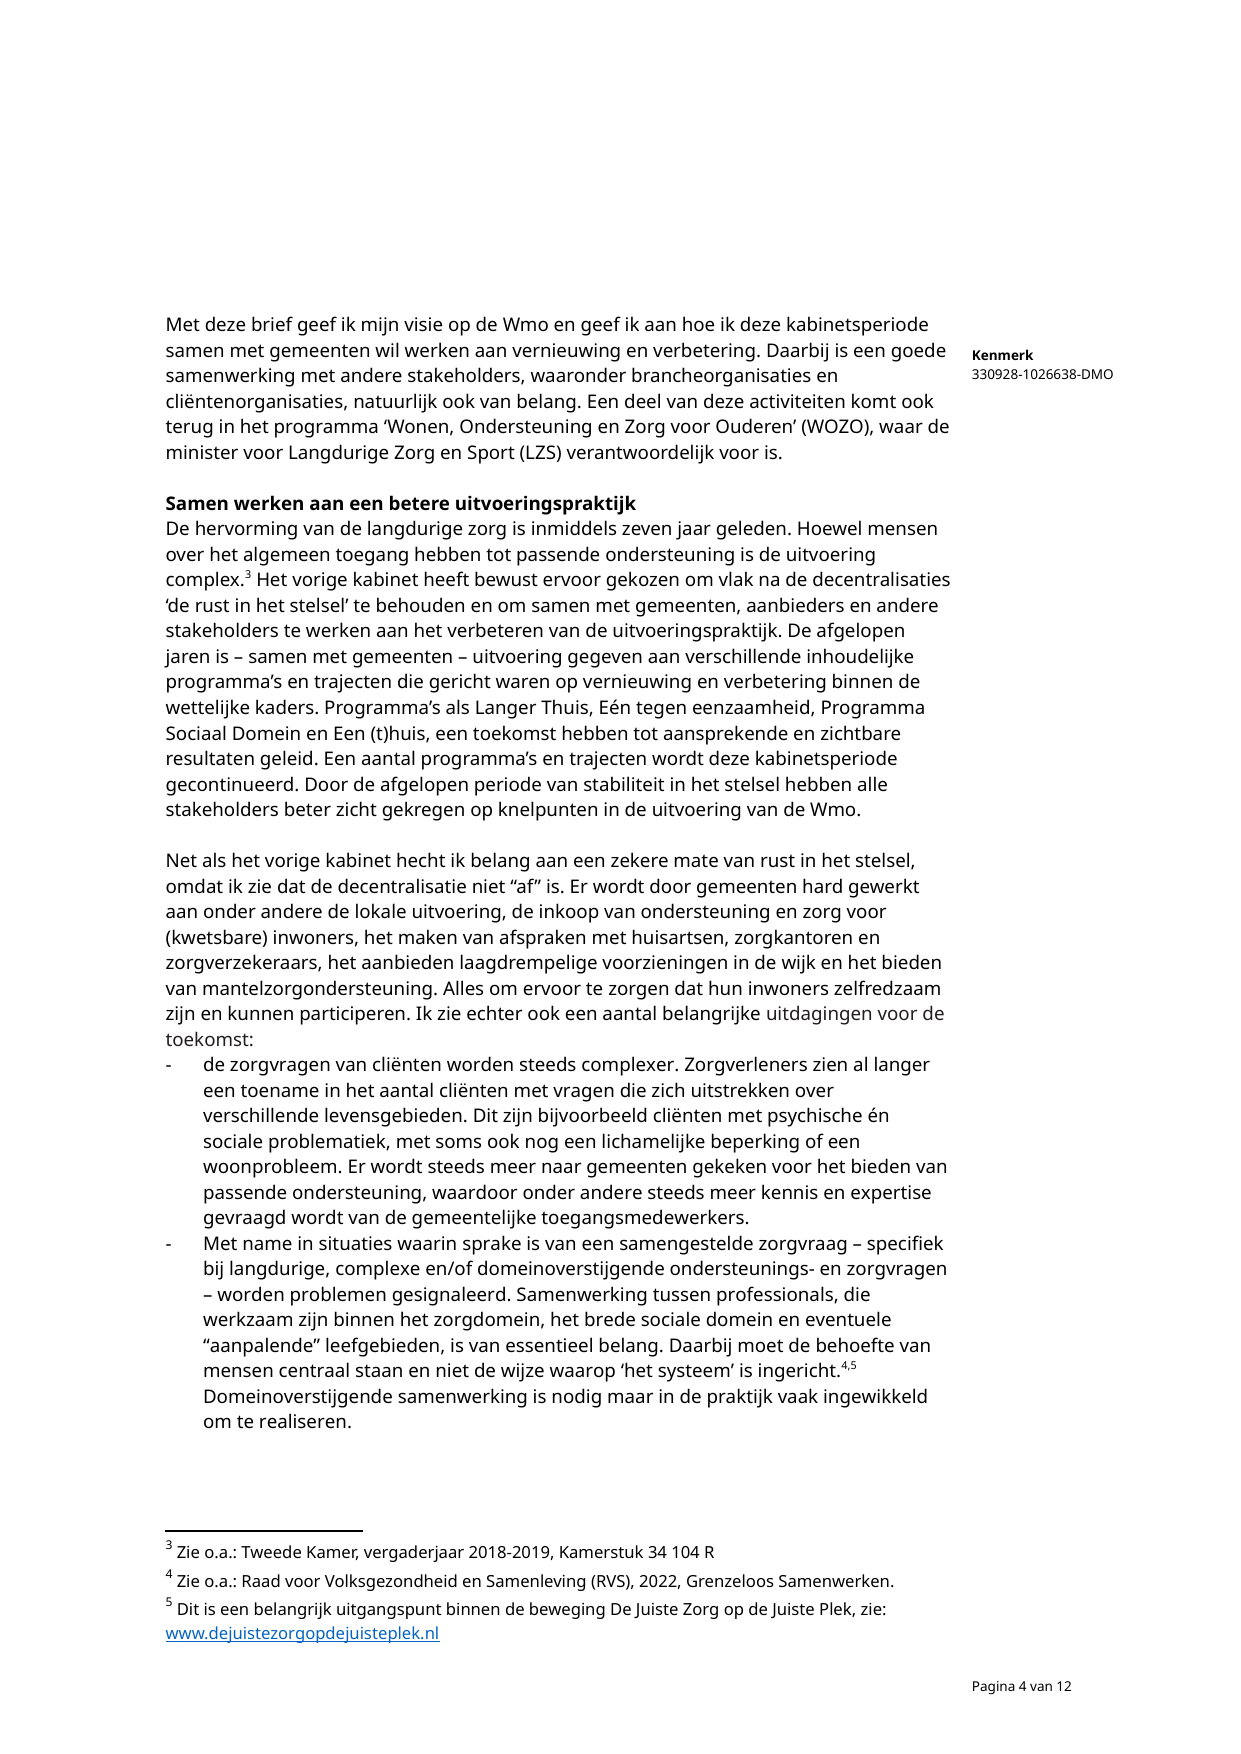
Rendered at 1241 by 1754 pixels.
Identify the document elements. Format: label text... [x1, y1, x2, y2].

text Samen werken aan een betere uitvoeringspraktijk [165, 490, 951, 516]
text Met deze brief geef ik mijn visie op de Wmo en geef ik aan hoe ik deze kabinetsperiode samen met gemeenten wil werken aan vernieuwing en verbetering. Daarbij is een goede samenwerking met andere stakeholders, waaronder brancheorganisaties en cliëntenorganisaties, natuurlijk ook van belang. Een deel van deze activiteiten komt ook terug in het programma ‘Wonen, Ondersteuning en Zorg voor Ouderen’ (WOZO), waar de minister voor Langdurige Zorg en Sport (LZS) verantwoordelijk voor is. [165, 311, 951, 464]
list de zorgvragen van cliënten worden steeds complexer. Zorgverleners zien al langer een toename in het aantal cliënten met vragen die zich uitstrekken over verschillende levensgebieden. Dit zijn bijvoorbeeld cliënten met psychische én sociale problematiek, met soms ook nog een lichamelijke beperking of een woonprobleem. Er wordt steeds meer naar gemeenten gekeken voor het bieden van passende ondersteuning, waardoor onder andere steeds meer kennis en expertise gevraagd wordt van de gemeentelijke toegangsmedewerkers. [165, 1052, 951, 1230]
list Met name in situaties waarin sprake is van een samengestelde zorgvraag – specifiek bij langdurige, complexe en/of domeinoverstijgende ondersteunings- en zorgvragen – worden problemen gesignaleerd. Samenwerking tussen professionals, die werkzaam zijn binnen het zorgdomein, het brede sociale domein en eventuele “aanpalende” leefgebieden, is van essentieel belang. Daarbij moet de behoefte van mensen centraal staan en niet de wijze waarop ‘het systeem’ is ingericht., Domeinoverstijgende samenwerking is nodig maar in de praktijk vaak ingewikkeld om te realiseren. [165, 1230, 951, 1434]
text De hervorming van de langdurige zorg is inmiddels zeven jaar geleden. Hoewel mensen over het algemeen toegang hebben tot passende ondersteuning is de uitvoering complex. Het vorige kabinet heeft bewust ervoor gekozen om vlak na de decentralisaties ‘de rust in het stelsel’ te behouden en om samen met gemeenten, aanbieders en andere stakeholders te werken aan het verbeteren van de uitvoeringspraktijk. De afgelopen jaren is – samen met gemeenten – uitvoering gegeven aan verschillende inhoudelijke programma’s en trajecten die gericht waren op vernieuwing en verbetering binnen de wettelijke kaders. Programma’s als Langer Thuis, Eén tegen eenzaamheid, Programma Sociaal Domein en Een (t)huis, een toekomst hebben tot aansprekende en zichtbare resultaten geleid. Een aantal programma’s en trajecten wordt deze kabinetsperiode gecontinueerd. Door de afgelopen periode van stabiliteit in het stelsel hebben alle stakeholders beter zicht gekregen op knelpunten in de uitvoering van de Wmo. [165, 516, 951, 822]
text Net als het vorige kabinet hecht ik belang aan een zekere mate van rust in het stelsel, omdat ik zie dat de decentralisatie niet “af” is. Er wordt door gemeenten hard gewerkt aan onder andere de lokale uitvoering, de inkoop van ondersteuning en zorg voor (kwetsbare) inwoners, het maken van afspraken met huisartsen, zorgkantoren en zorgverzekeraars, het aanbieden laagdrempelige voorzieningen in de wijk en het bieden van mantelzorgondersteuning. Alles om ervoor te zorgen dat hun inwoners zelfredzaam zijn en kunnen participeren. Ik zie echter ook een aantal belangrijke uitdagingen voor de toekomst: [165, 847, 951, 1052]
